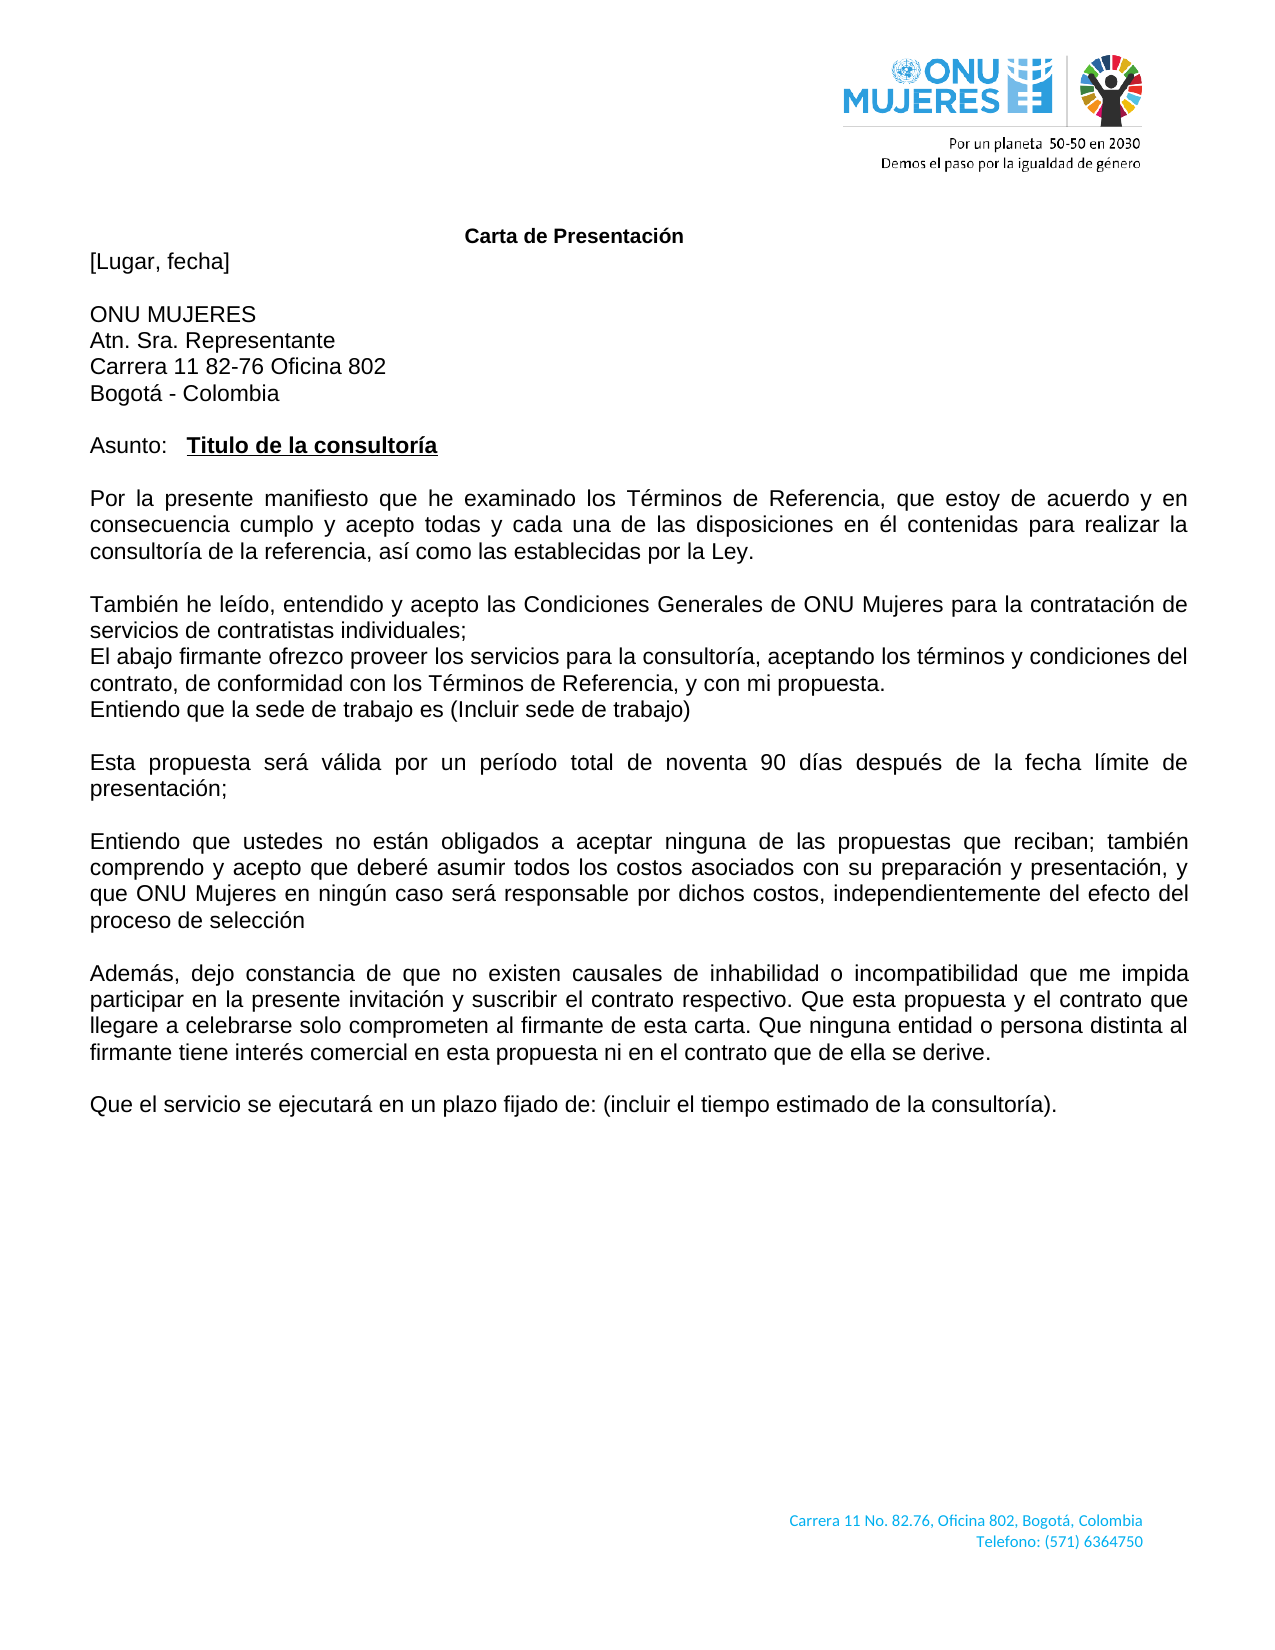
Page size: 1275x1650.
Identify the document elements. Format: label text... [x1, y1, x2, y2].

text Que el servicio se ejecutará en un plazo fijado de: (incluir el tiempo estimado de la consultoría). [89, 1091, 1189, 1118]
text El abajo firmante ofrezco proveer los servicios para la consultoría, aceptando los términos y condiciones del contrato, de conformidad con los Términos de Referencia, y con mi propuesta. [89, 643, 1189, 696]
picture [882, 137, 1140, 172]
text Atn. Sra. Representante [89, 327, 1189, 353]
list Entiendo que ustedes no están obligados a aceptar ninguna de las propuestas que reciban; también comprendo y acepto que deberé asumir todos los costos asociados con su preparación y presentación, y que ONU Mujeres en ningún caso será responsable por dichos costos, independientemente del efecto del proceso de selección [89, 828, 1189, 933]
text Carrera 11 82-76 Oficina 802 [89, 353, 1189, 380]
list Además, dejo constancia de que no existen causales de inhabilidad o incompatibilidad que me impida participar en la presente invitación y suscribir el contrato respectivo. Que esta propuesta y el contrato que llegare a celebrarse solo comprometen al firmante de esta carta. Que ninguna entidad o persona distinta al firmante tiene interés comercial en esta propuesta ni en el contrato que de ella se derive. [89, 959, 1189, 1065]
text Carta de Presentación [89, 224, 1189, 248]
text Asunto: Titulo de la consultoría [89, 432, 1189, 459]
text Esta propuesta será válida por un período total de noventa 90 días después de la fecha límite de presentación; [89, 749, 1189, 801]
text Bogotá - Colombia [89, 380, 1189, 406]
list Por la presente manifiesto que he examinado los Términos de Referencia, que estoy de acuerdo y en consecuencia cumplo y acepto todas y cada una de las disposiciones en él contenidas para realizar la consultoría de la referencia, así como las establecidas por la Ley. [89, 485, 1189, 564]
text [Lugar, fecha] [89, 248, 1189, 274]
text ONU MUJERES [89, 301, 1189, 327]
text Entiendo que la sede de trabajo es (Incluir sede de trabajo) [89, 696, 1189, 722]
picture [843, 55, 1142, 127]
list También he leído, entendido y acepto las Condiciones Generales de ONU Mujeres para la contratación de servicios de contratistas individuales; [89, 591, 1189, 643]
